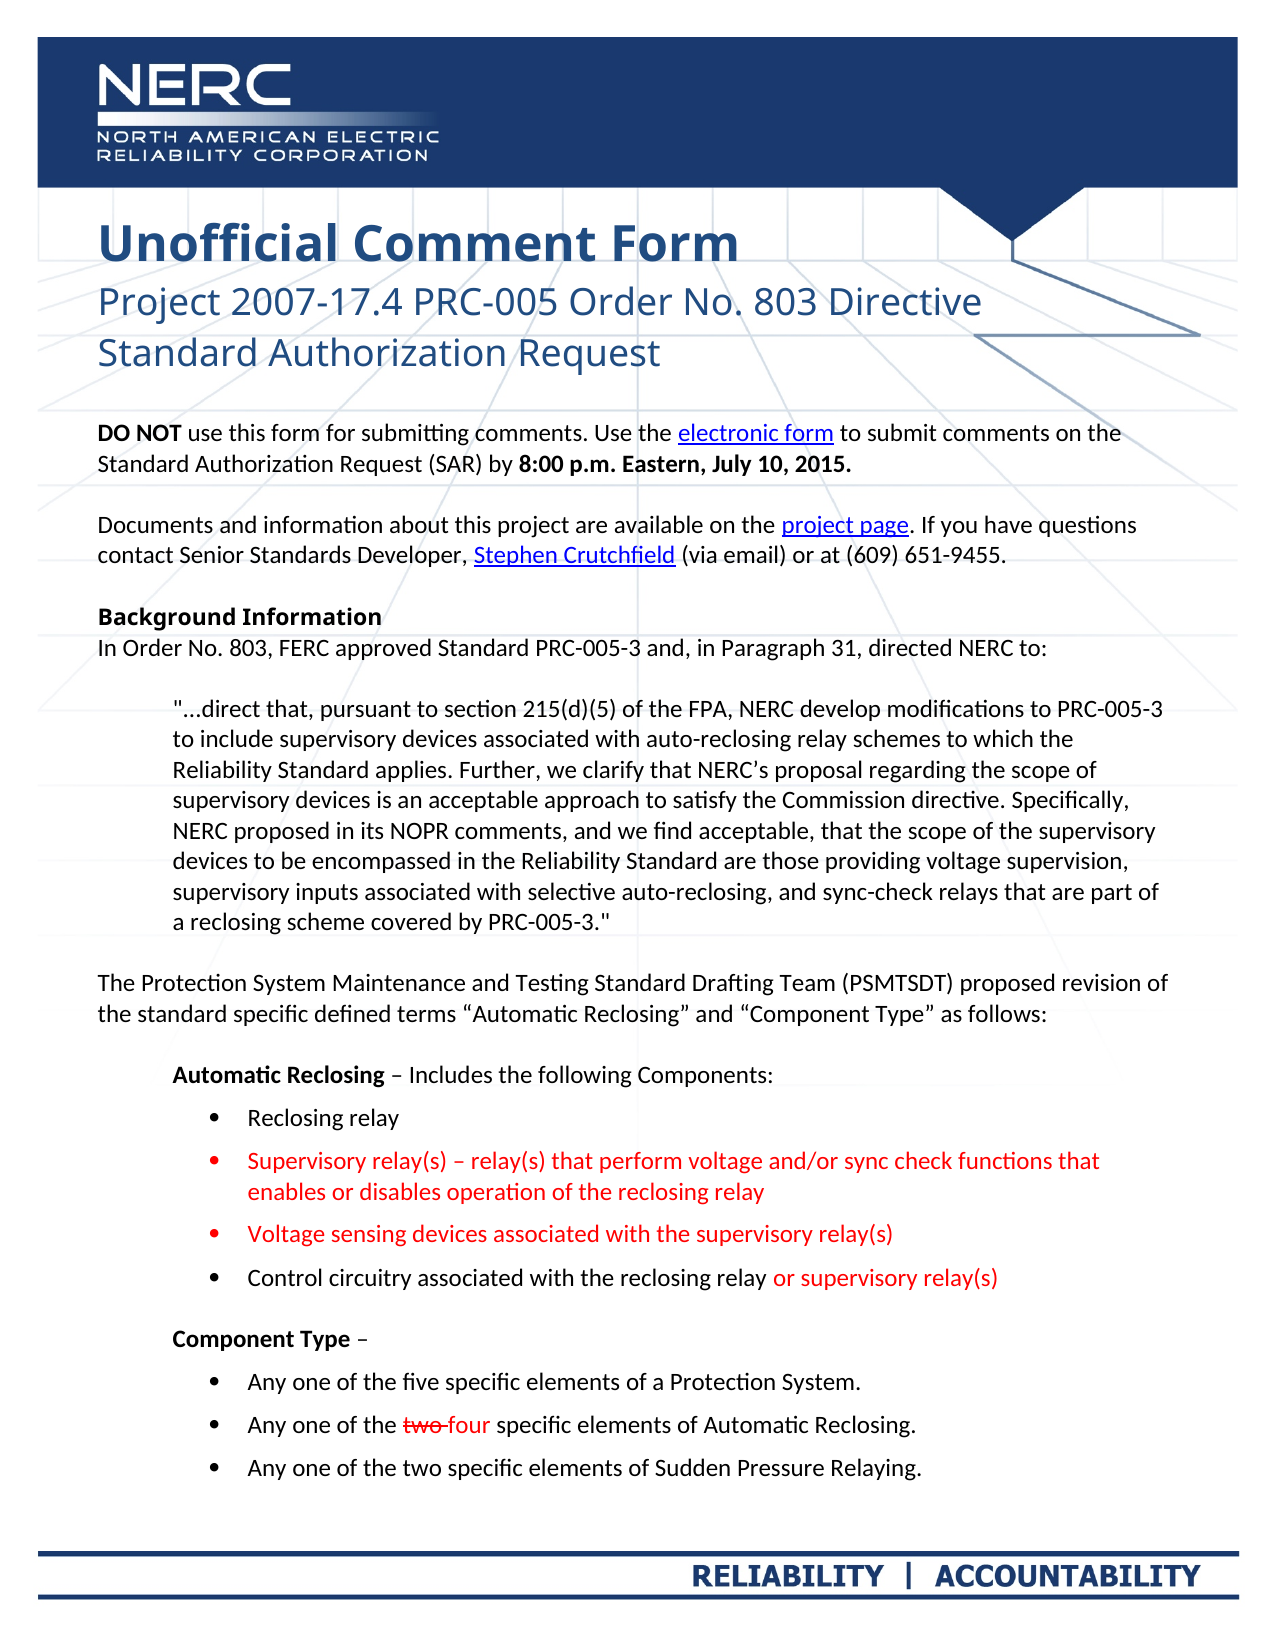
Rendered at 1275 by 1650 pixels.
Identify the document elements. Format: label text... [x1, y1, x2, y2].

text Documents and information about this project are available on the project page. If you have questions contact Senior Standards Developer, Stephen Crutchfield (via email) or at (609) 651-9455. [97, 509, 1177, 570]
text In Order No. 803, FERC approved Standard PRC-005-3 and, in Paragraph 31, directed NERC to: [97, 632, 1177, 662]
text DO NOT use this form for submitting comments. Use the electronic form to submit comments on the Standard Authorization Request (SAR) by 8:00 p.m. Eastern, July 10, 2015. [97, 417, 1177, 478]
list Voltage sensing devices associated with the supervisory relay(s) [210, 1219, 1177, 1249]
list Reclosing relay [210, 1102, 1177, 1133]
text Component Type – [172, 1323, 1177, 1353]
text "...direct that, pursuant to section 215(d)(5) of the FPA, NERC develop modifications to PRC-005-3 to include supervisory devices associated with auto-reclosing relay schemes to which the Reliability Standard applies. Further, we clarify that NERC’s proposal regarding the scope of supervisory devices is an acceptable approach to satisfy the Commission directive. Specifically, NERC proposed in its NOPR comments, and we find acceptable, that the scope of the supervisory devices to be encompassed in the Reliability Standard are those providing voltage supervision, supervisory inputs associated with selective auto-reclosing, and sync-check relays that are part of a reclosing scheme covered by PRC-005-3." [172, 693, 1177, 937]
list Control circuitry associated with the reclosing relay or supervisory relay(s) [210, 1262, 1177, 1292]
picture [37, 37, 1238, 1160]
text Automatic Reclosing – Includes the following Components: [172, 1059, 1177, 1089]
text The Protection System Maintenance and Testing Standard Drafting Team (PSMTSDT) proposed revision of the standard specific defined terms “Automatic Reclosing” and “Component Type” as follows: [97, 967, 1177, 1028]
list Any one of the five specific elements of a Protection System. [210, 1366, 1177, 1396]
subtitle Project 2007-17.4 PRC-005 Order No. 803 Directive Standard Authorization Request [97, 276, 1177, 378]
subtitle Background Information [97, 601, 1177, 632]
list Any one of the two four specific elements of Automatic Reclosing. [210, 1409, 1177, 1439]
list Any one of the two specific elements of Sudden Pressure Relaying. [210, 1452, 1177, 1482]
picture [0, 1551, 1275, 1650]
list Supervisory relay(s) – relay(s) that perform voltage and/or sync check functions that enables or disables operation of the reclosing relay [210, 1145, 1177, 1206]
title Unofficial Comment Form [97, 207, 1177, 276]
